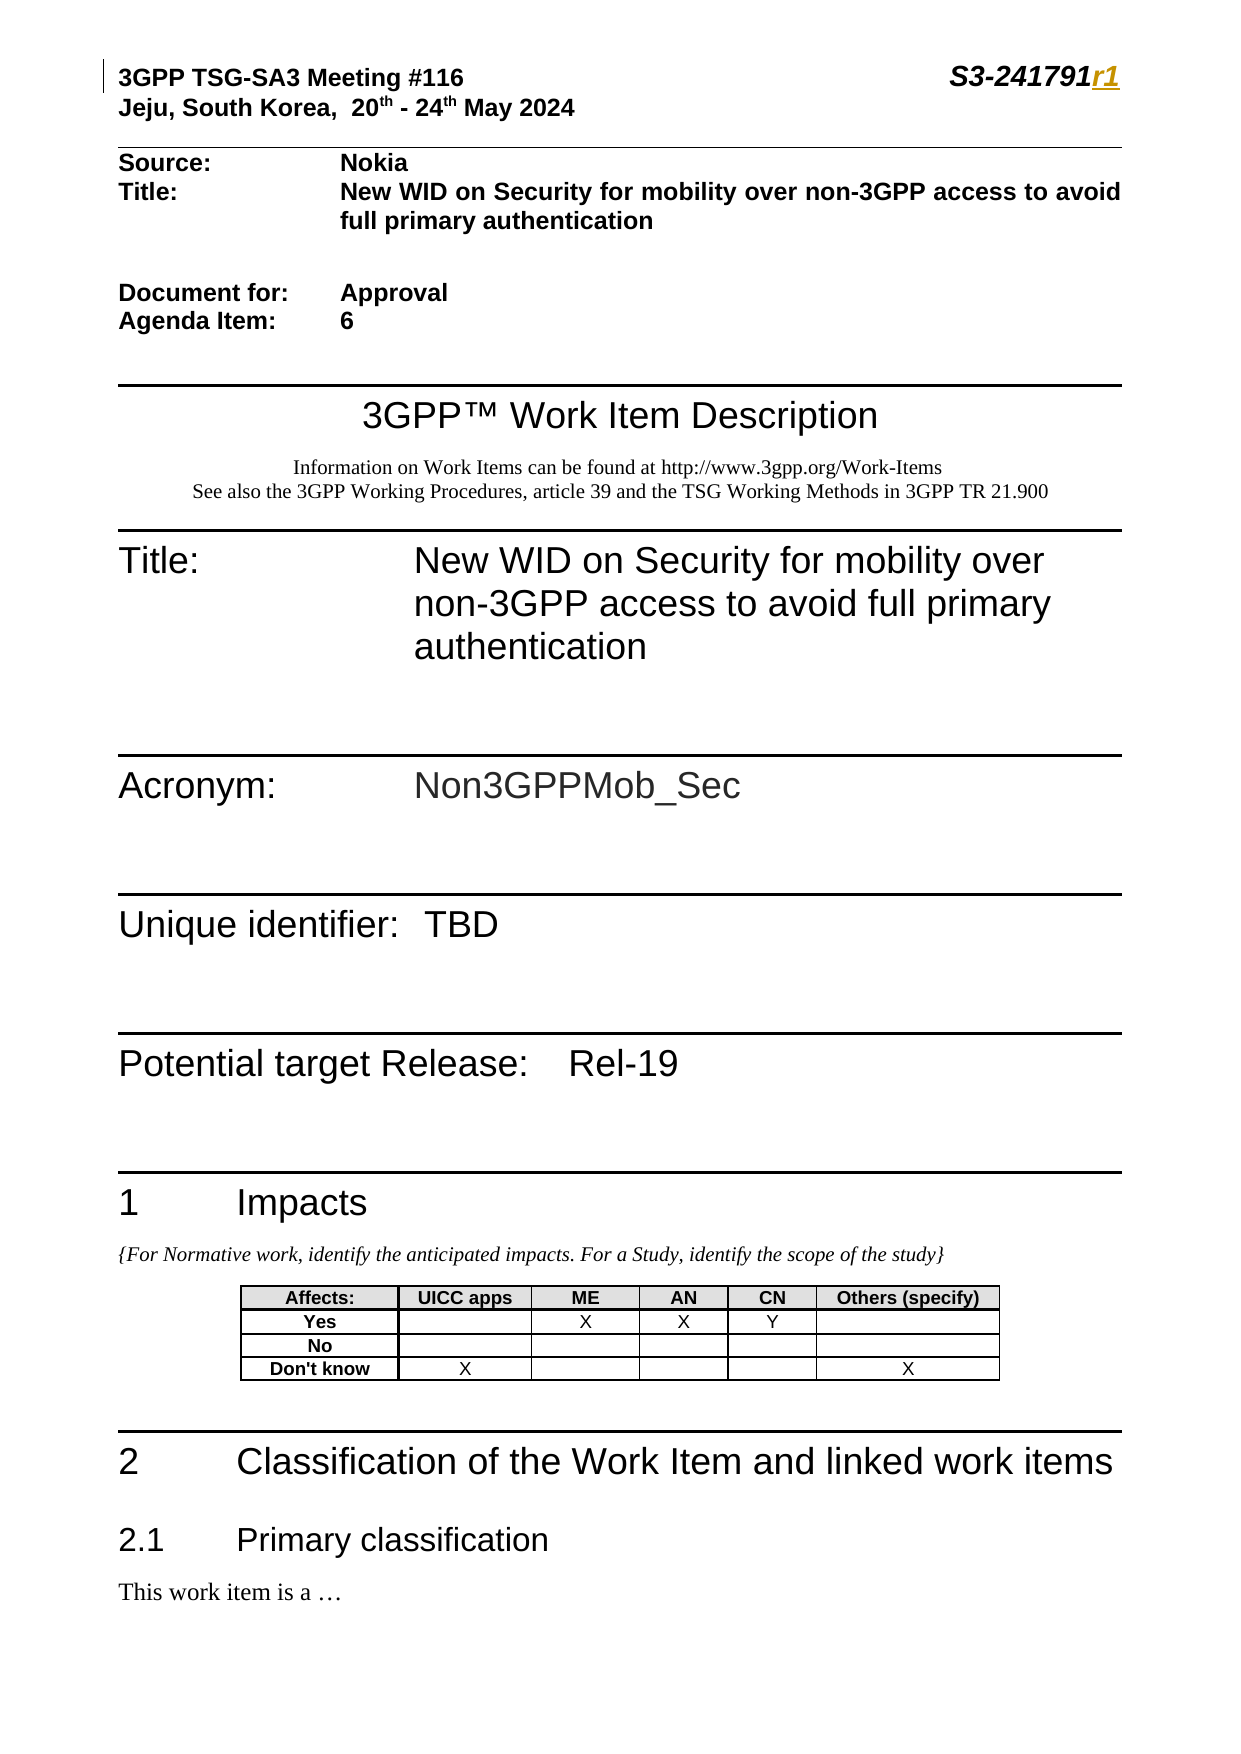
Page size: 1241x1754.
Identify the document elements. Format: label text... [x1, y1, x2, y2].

text 3GPP TSG-SA3 Meeting #116 S3-241791 [118, 59, 1122, 93]
text {For Normative work, identify the anticipated impacts. For a Study, identify the scope of the study} [118, 1242, 1122, 1266]
table_cell X [640, 1311, 727, 1333]
table_cell Yes [242, 1311, 397, 1333]
subtitle 2.1 Primary classification [118, 1520, 1122, 1558]
text Agenda Item: 6 [118, 306, 1122, 335]
subtitle 1 Impacts [118, 1174, 1122, 1223]
table_header AN [640, 1287, 727, 1308]
table_cell [817, 1335, 999, 1356]
table_cell [729, 1358, 816, 1379]
subtitle 3GPP™ Work Item Description [118, 387, 1122, 437]
table_cell [640, 1358, 727, 1379]
table_cell [640, 1335, 727, 1356]
table_header Affects: [242, 1287, 397, 1308]
text Source: Nokia [118, 148, 1122, 177]
text Information on Work Items can be found at http://www.3gpp.org/Work-Items See also the 3GPP Working Procedures, article 39 and the TSG Working Methods in 3GPP TR 21.900 [118, 455, 1122, 503]
table_cell X [400, 1358, 531, 1379]
table_cell [400, 1335, 531, 1356]
table_cell [729, 1335, 816, 1356]
table_cell [400, 1311, 531, 1333]
table_cell [532, 1358, 639, 1379]
text Document for: Approval [118, 277, 1122, 306]
table_cell No [242, 1335, 397, 1356]
table_cell X [532, 1311, 639, 1333]
subtitle 2 Classification of the Work Item and linked work items [118, 1433, 1122, 1482]
subtitle Acronym: Non3GPPMob_Sec [118, 757, 1122, 806]
text Jeju, South Korea, 20th - 24th May 2024 [118, 93, 1122, 121]
subtitle Title: New WID on Security for mobility over non-3GPP access to avoid full primary authentication [118, 532, 1122, 667]
table_header Others (specify) [817, 1287, 999, 1308]
table_header UICC apps [400, 1287, 531, 1308]
table_cell [817, 1311, 999, 1333]
subtitle Unique identifier: TBD [118, 896, 1122, 945]
text Title: New WID on Security for mobility over non-3GPP access to avoid full primary authentication [118, 177, 1122, 235]
table_cell Don't know [242, 1358, 397, 1379]
table_header CN [729, 1287, 816, 1308]
subtitle Potential target Release: Rel-19 [118, 1035, 1122, 1084]
table_cell X [817, 1358, 999, 1379]
table_cell [532, 1335, 639, 1356]
subtitle This work item is a … [118, 1577, 1122, 1606]
table_header ME [532, 1287, 639, 1308]
table_cell Y [729, 1311, 816, 1333]
